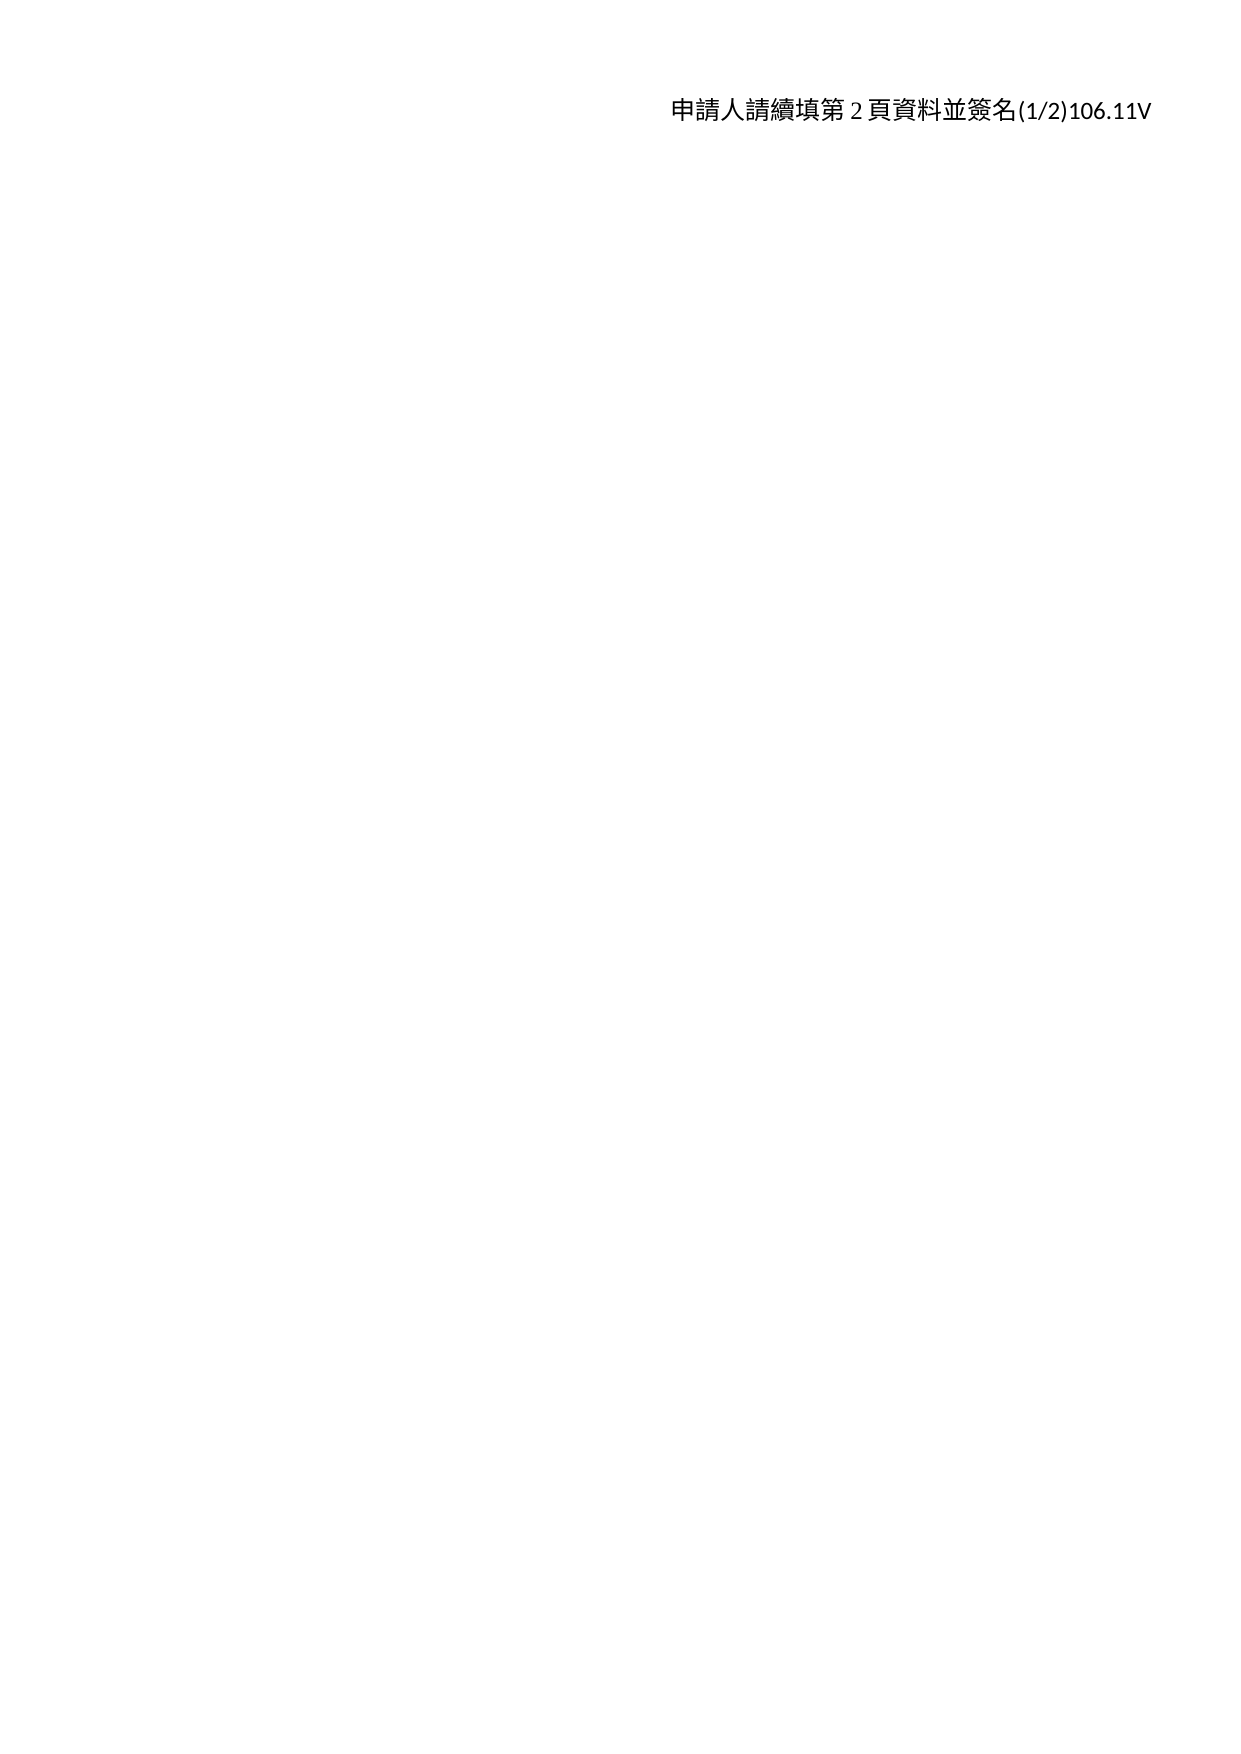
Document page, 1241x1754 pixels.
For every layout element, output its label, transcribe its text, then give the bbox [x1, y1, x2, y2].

text 申請人請續填第2頁資料並簽名(1/2)106.11V [89, 89, 1152, 127]
